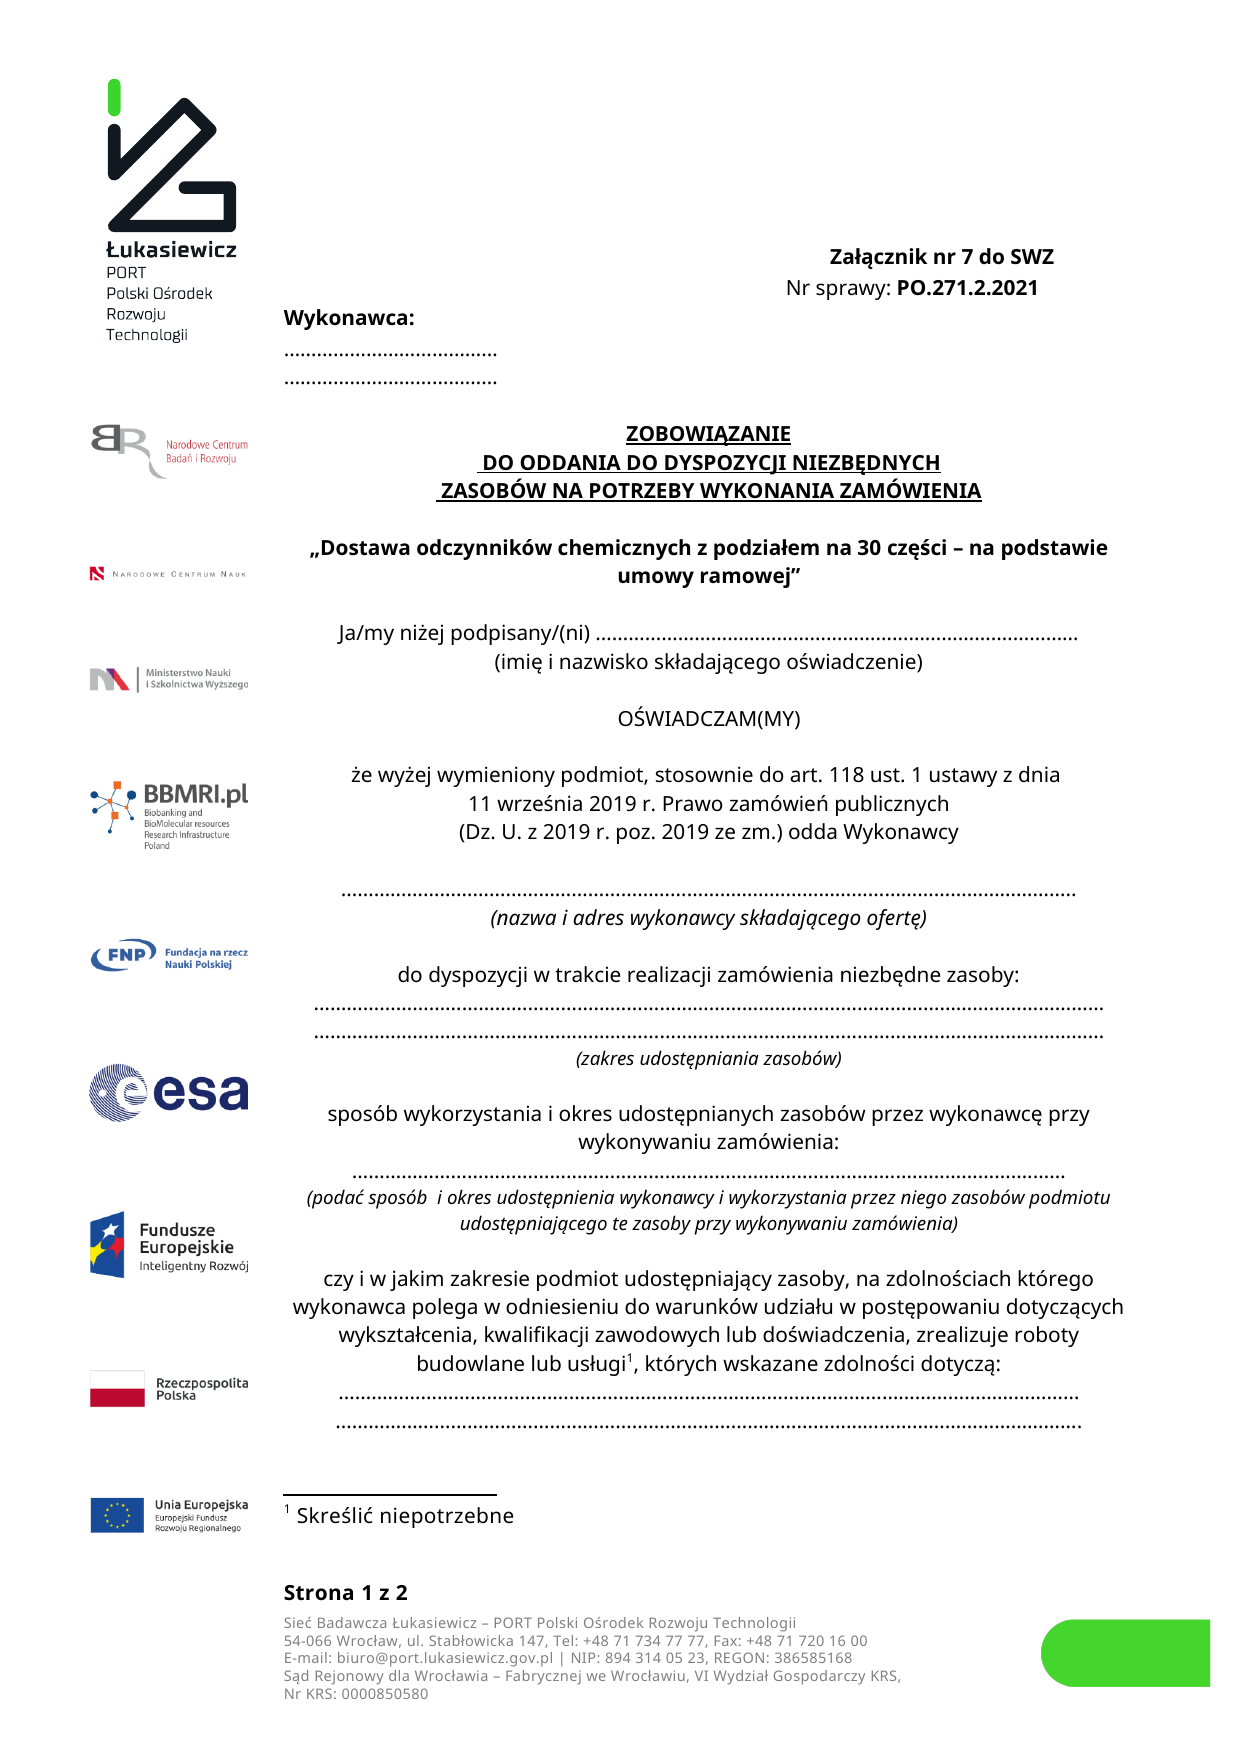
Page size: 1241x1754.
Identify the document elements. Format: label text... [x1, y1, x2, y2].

text ZASOBÓW NA POTRZEBY WYKONANIA ZAMÓWIENIA [283, 476, 1134, 505]
text (imię i nazwisko składającego oświadczenie) [283, 647, 1134, 675]
text ………………………………………………………………………………………………………………………. [283, 1406, 1134, 1434]
text Załącznik nr 7 do SWZ [830, 242, 1134, 271]
text (nazwa i adres wykonawcy składającego ofertę) [283, 903, 1134, 931]
picture [89, 424, 248, 1533]
text ZOBOWIĄZANIE [283, 419, 1134, 448]
text do dyspozycji w trakcie realizacji zamówienia niezbędne zasoby: ……………………………………………………………………………………………………………………………… [283, 960, 1134, 1017]
text (Dz. U. z 2019 r. poz. 2019 ze zm.) odda Wykonawcy [283, 817, 1134, 846]
text OŚWIADCZAM(MY) [283, 704, 1134, 732]
text ……………………………………………………………………………………………………………………………… [283, 1017, 1134, 1045]
text …………………………………………………………………… [283, 334, 514, 391]
text Nr sprawy: PO.271.2.2021 [786, 273, 1134, 301]
text …………………………………………………………………………………………………………………….. [283, 874, 1134, 903]
text sposób wykorzystania i okres udostępnianych zasobów przez wykonawcę przy wykonywaniu zamówienia: …………………………………………………………………………………………………………….…… [283, 1099, 1134, 1184]
text Wykonawca: [283, 303, 1134, 332]
text Ja/my niżej podpisany/(ni) ……………………………………………………………….…………… [283, 618, 1134, 647]
text DO ODDANIA DO DYSPOZYCJI NIEZBĘDNYCH [283, 448, 1134, 476]
picture [1037, 1615, 1240, 1754]
text (zakres udostępniania zasobów) [283, 1045, 1134, 1071]
text czy i w jakim zakresie podmiot udostępniający zasoby, na zdolnościach którego wykonawca polega w odniesieniu do warunków udziału w postępowaniu dotyczących wykształcenia, kwalifikacji zawodowych lub doświadczenia, zrealizuje roboty budowlane lub usługi, których wskazane zdolności dotyczą: ……………………………………………………………………………………………………………………… [283, 1264, 1134, 1406]
text (podać sposób i okres udostępnienia wykonawcy i wykorzystania przez niego zasobów podmiotu udostępniającego te zasoby przy wykonywaniu zamówienia) [283, 1184, 1134, 1235]
text „Dostawa odczynników chemicznych z podziałem na 30 części – na podstawie umowy ramowej” [283, 533, 1134, 590]
text że wyżej wymieniony podmiot, stosownie do art. 118 ust. 1 ustawy z dnia 11 września 2019 r. Prawo zamówień publicznych [283, 761, 1134, 817]
